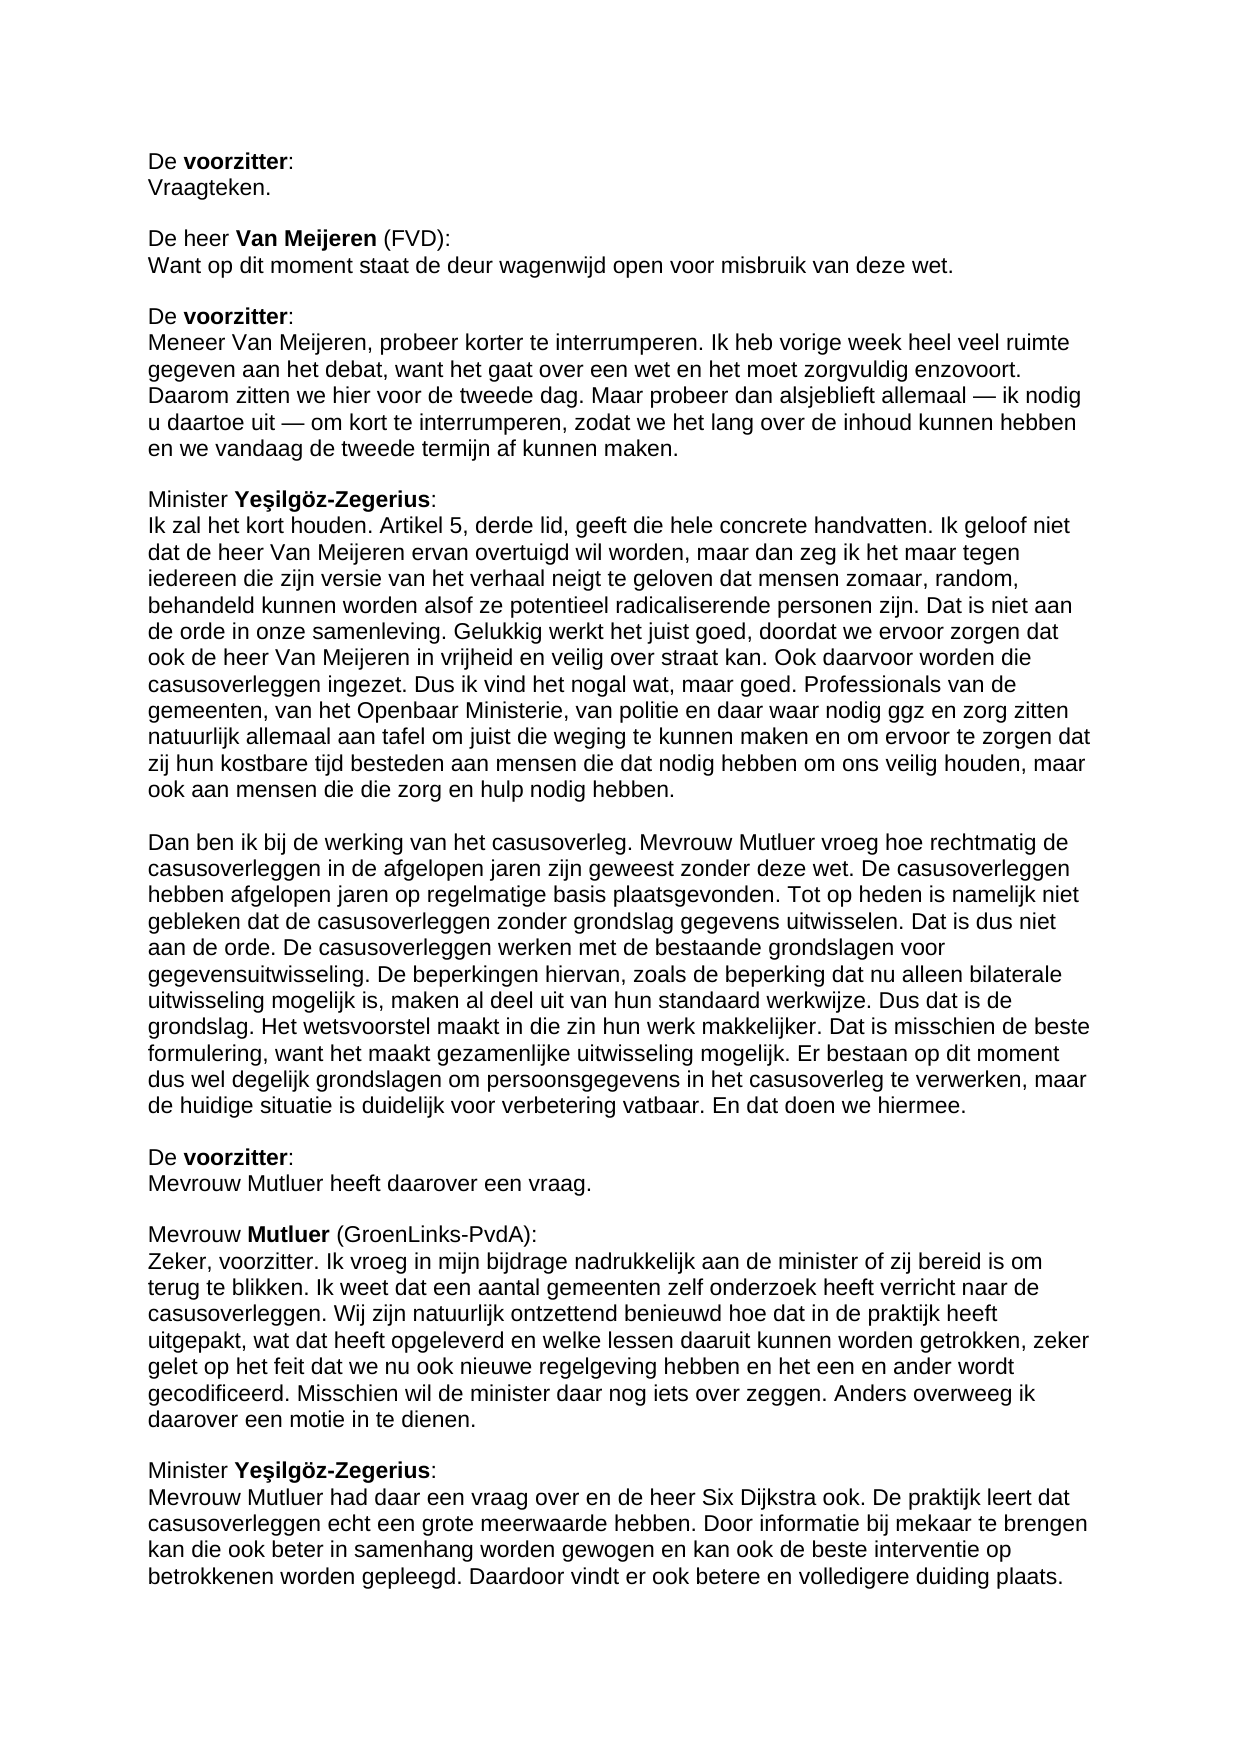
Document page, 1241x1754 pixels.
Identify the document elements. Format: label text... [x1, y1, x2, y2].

text De voorzitter: Mevrouw Mutluer heeft daarover een vraag. [148, 1144, 1093, 1196]
text Mevrouw Mutluer (GroenLinks-PvdA): Zeker, voorzitter. Ik vroeg in mijn bijdrage nadrukkelijk aan de minister of zij bereid is om terug te blikken. Ik weet dat een aantal gemeenten zelf onderzoek heeft verricht naar de casusoverleggen. Wij zijn natuurlijk ontzettend benieuwd hoe dat in de praktijk heeft uitgepakt, wat dat heeft opgeleverd en welke lessen daaruit kunnen worden getrokken, zeker gelet op het feit dat we nu ook nieuwe regelgeving hebben en het een en ander wordt gecodificeerd. Misschien wil de minister daar nog iets over zeggen. Anders overweeg ik daarover een motie in te dienen. [148, 1221, 1093, 1432]
text De voorzitter: Meneer Van Meijeren, probeer korter te interrumperen. Ik heb vorige week heel veel ruimte gegeven aan het debat, want het gaat over een wet en het moet zorgvuldig enzovoort. Daarom zitten we hier voor de tweede dag. Maar probeer dan alsjeblieft allemaal — ik nodig u daartoe uit — om kort te interrumperen, zodat we het lang over de inhoud kunnen hebben en we vandaag de tweede termijn af kunnen maken. [148, 303, 1093, 461]
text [148, 1457, 1093, 1589]
text Minister Yeşilgöz-Zegerius: Ik zal het kort houden. Artikel 5, derde lid, geeft die hele concrete handvatten. Ik geloof niet dat de heer Van Meijeren ervan overtuigd wil worden, maar dan zeg ik het maar tegen iedereen die zijn versie van het verhaal neigt te geloven dat mensen zomaar, random, behandeld kunnen worden alsof ze potentieel radicaliserende personen zijn. Dat is niet aan de orde in onze samenleving. Gelukkig werkt het juist goed, doordat we ervoor zorgen dat ook de heer Van Meijeren in vrijheid en veilig over straat kan. Ook daarvoor worden die casusoverleggen ingezet. Dus ik vind het nogal wat, maar goed. Professionals van de gemeenten, van het Openbaar Ministerie, van politie en daar waar nodig ggz en zorg zitten natuurlijk allemaal aan tafel om juist die weging te kunnen maken en om ervoor te zorgen dat zij hun kostbare tijd besteden aan mensen die dat nodig hebben om ons veilig houden, maar ook aan mensen die die zorg en hulp nodig hebben. Dan ben ik bij de werking van het casusoverleg. Mevrouw Mutluer vroeg hoe rechtmatig de casusoverleggen in de afgelopen jaren zijn geweest zonder deze wet. De casusoverleggen hebben afgelopen jaren op regelmatige basis plaatsgevonden. Tot op heden is namelijk niet gebleken dat de casusoverleggen zonder grondslag gegevens uitwisselen. Dat is dus niet aan de orde. De casusoverleggen werken met de bestaande grondslagen voor gegevensuitwisseling. De beperkingen hiervan, zoals de beperking dat nu alleen bilaterale uitwisseling mogelijk is, maken al deel uit van hun standaard werkwijze. Dus dat is de grondslag. Het wetsvoorstel maakt in die zin hun werk makkelijker. Dat is misschien de beste formulering, want het maakt gezamenlijke uitwisseling mogelijk. Er bestaan op dit moment dus wel degelijk grondslagen om persoonsgegevens in het casusoverleg te verwerken, maar de huidige situatie is duidelijk voor verbetering vatbaar. En dat doen we hiermee. [148, 486, 1093, 1119]
text De heer Van Meijeren (FVD): Want op dit moment staat de deur wagenwijd open voor misbruik van deze wet. [148, 225, 1093, 278]
text De voorzitter: Vraagteken. [148, 148, 1093, 200]
